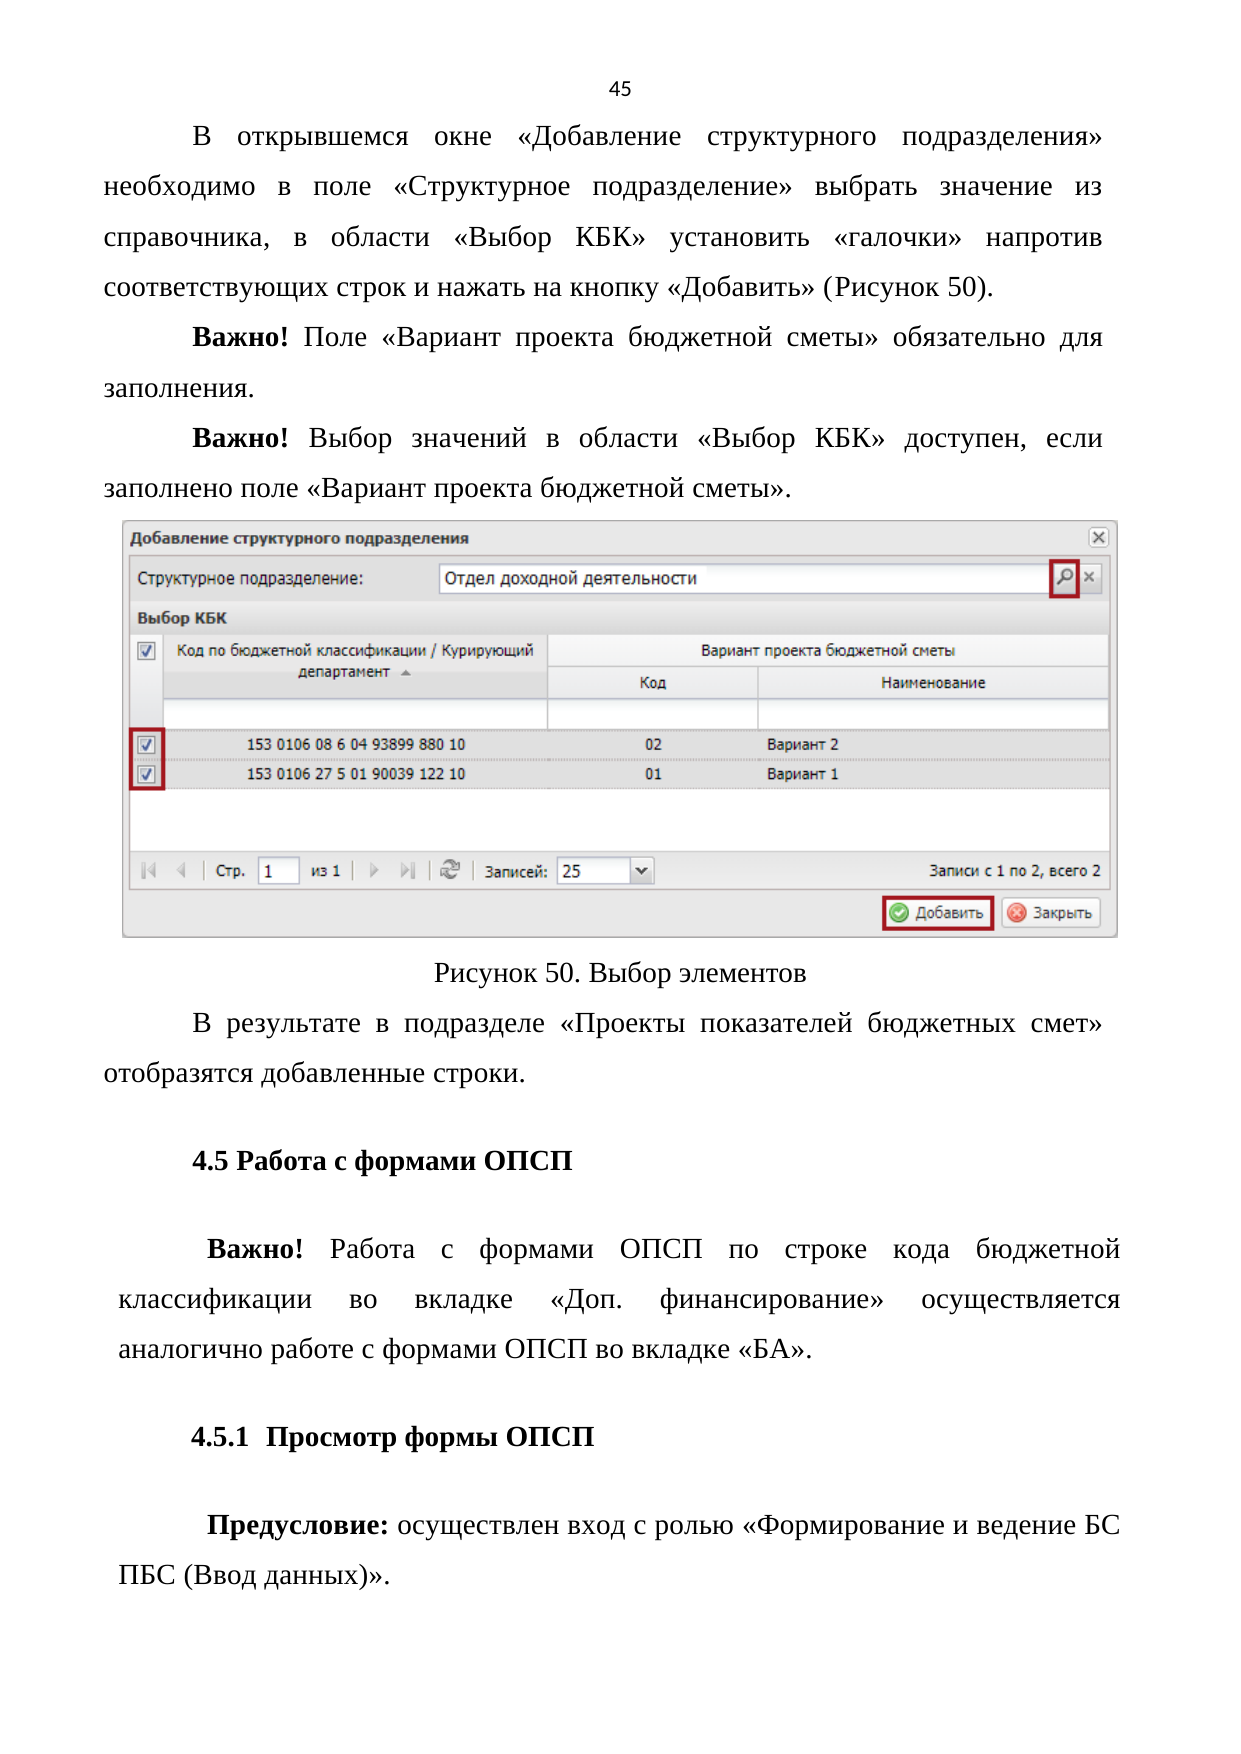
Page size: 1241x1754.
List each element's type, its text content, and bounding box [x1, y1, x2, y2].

picture [122, 520, 1118, 938]
text В результате в подразделе «Проекты показателей бюджетных смет» отобразятся добавленные строки. [103, 1005, 1104, 1089]
text Предусловие: осуществлен вход с ролью «Формирование и ведение БС ПБС (Ввод данных)». [118, 1507, 1122, 1591]
subtitle Работа с формами ОПСП [192, 1143, 1122, 1177]
text Важно! Работа с формами ОПСП по строке кода бюджетной классификации во вкладке «Доп. финансирование» осуществляется аналогично работе с формами ОПСП во вкладке «БА». [118, 1231, 1122, 1365]
text Важно! Поле «Вариант проекта бюджетной сметы» обязательно для заполнения. [103, 319, 1104, 403]
text Важно! Выбор значений в области «Выбор КБК» доступен, если заполнено поле «Вариант проекта бюджетной сметы». [103, 420, 1104, 504]
subtitle Просмотр формы ОПСП [191, 1419, 1122, 1453]
text В открывшемся окне «Добавление структурного подразделения» необходимо в поле «Структурное подразделение» выбрать значение из справочника, в области «Выбор КБК» установить «галочки» напротив соответствующих строк и нажать на кнопку «Добавить» (Рисунок 50). [103, 118, 1104, 303]
